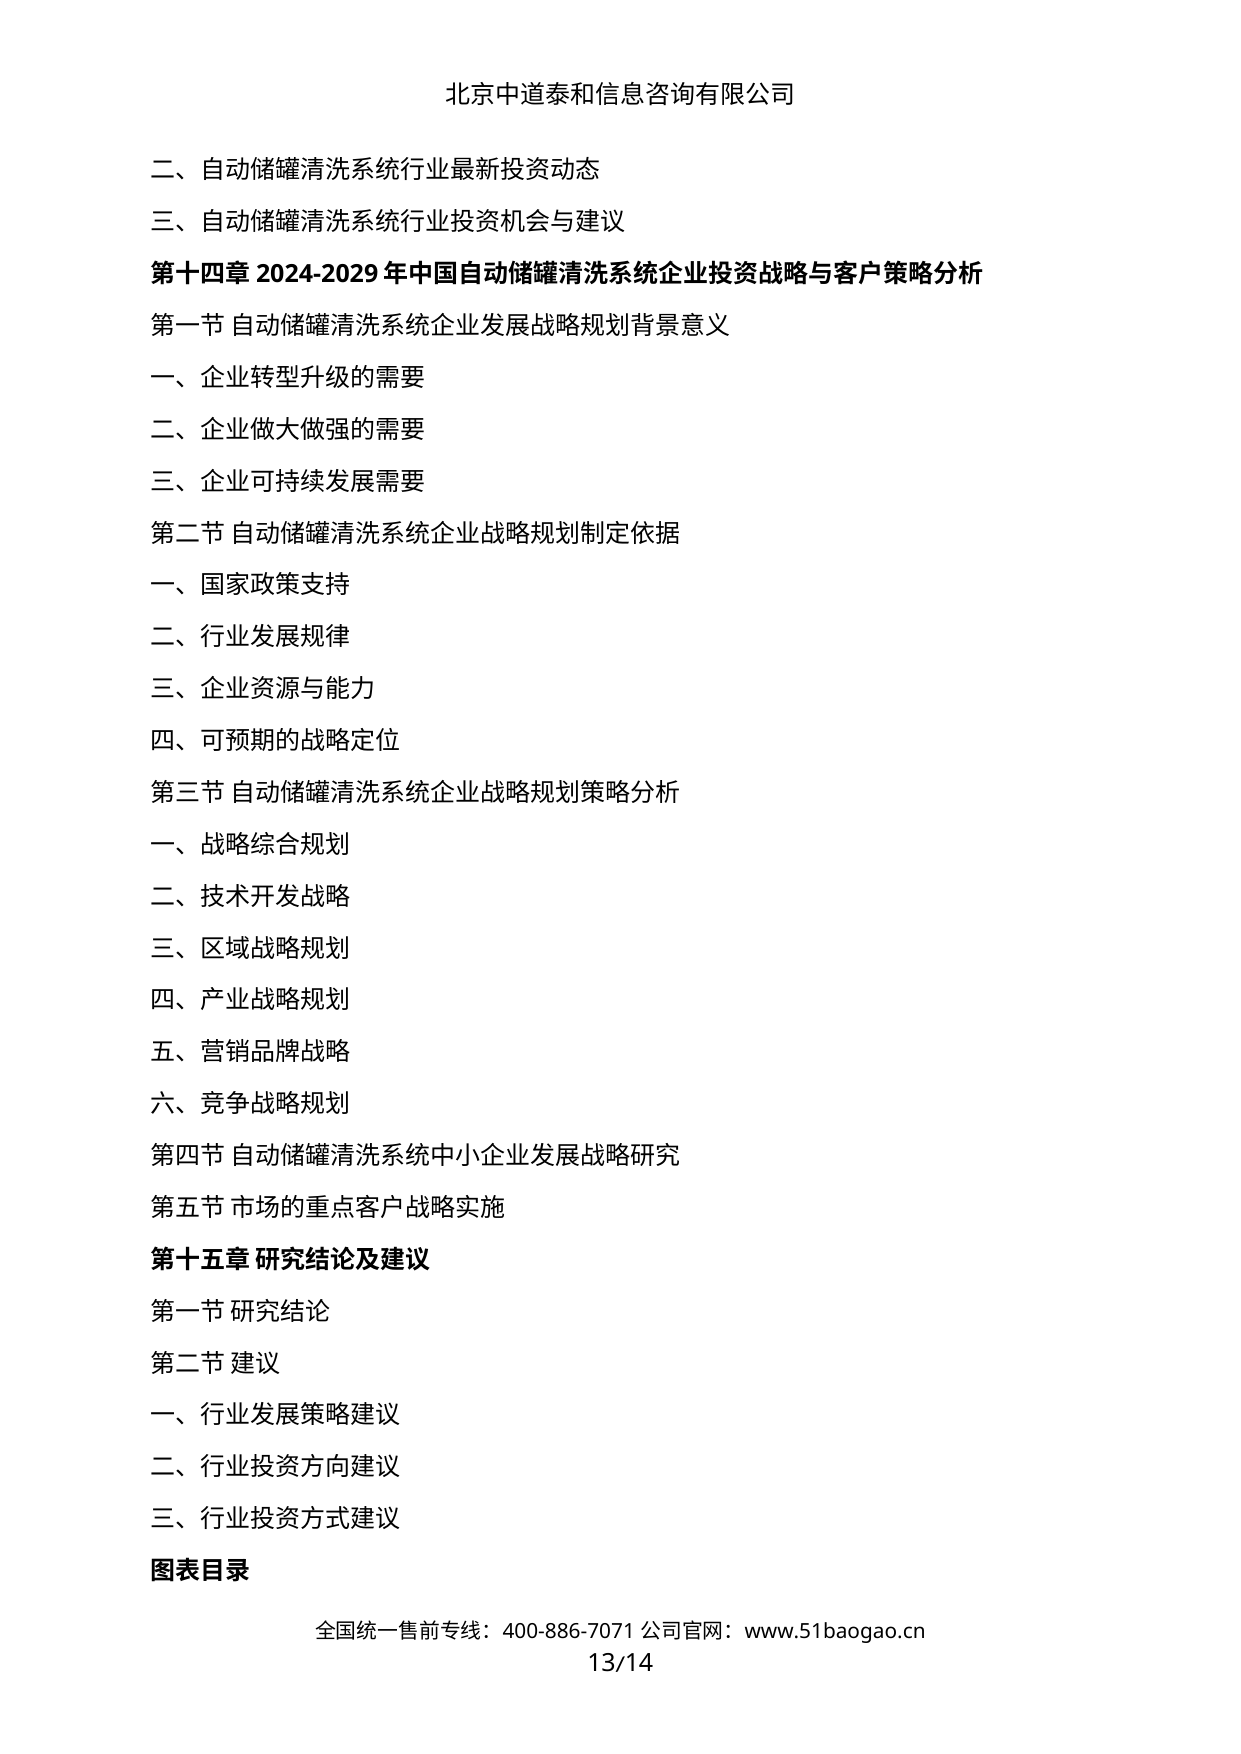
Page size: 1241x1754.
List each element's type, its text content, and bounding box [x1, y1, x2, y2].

text 三、企业可持续发展需要 [150, 461, 1090, 497]
text 四、产业战略规划 [150, 980, 1090, 1016]
text 四、可预期的战略定位 [150, 721, 1090, 757]
text 第四节 自动储罐清洗系统中小企业发展战略研究 [150, 1136, 1090, 1172]
text 第一节 自动储罐清洗系统企业发展战略规划背景意义 [150, 306, 1090, 342]
text 第二节 建议 [150, 1343, 1090, 1379]
text 二、行业发展规律 [150, 617, 1090, 653]
text 图表目录 [150, 1551, 1090, 1587]
text 二、技术开发战略 [150, 876, 1090, 912]
text 第二节 自动储罐清洗系统企业战略规划制定依据 [150, 513, 1090, 549]
text 第三节 自动储罐清洗系统企业战略规划策略分析 [150, 772, 1090, 809]
text 一、企业转型升级的需要 [150, 357, 1090, 394]
text 第一节 研究结论 [150, 1291, 1090, 1327]
text 三、自动储罐清洗系统行业投资机会与建议 [150, 202, 1090, 238]
text 二、行业投资方向建议 [150, 1447, 1090, 1483]
text 三、区域战略规划 [150, 928, 1090, 964]
text 五、营销品牌战略 [150, 1032, 1090, 1068]
text 一、行业发展策略建议 [150, 1395, 1090, 1431]
text 三、行业投资方式建议 [150, 1499, 1090, 1535]
text 三、企业资源与能力 [150, 669, 1090, 705]
text 六、竞争战略规划 [150, 1084, 1090, 1120]
text 第十五章 研究结论及建议 [150, 1239, 1090, 1276]
text 第十四章 2024-2029年中国自动储罐清洗系统企业投资战略与客户策略分析 [150, 254, 1090, 290]
text 一、国家政策支持 [150, 565, 1090, 601]
text 第五节 市场的重点客户战略实施 [150, 1187, 1090, 1224]
text 一、战略综合规划 [150, 824, 1090, 861]
text 二、企业做大做强的需要 [150, 409, 1090, 446]
text 二、自动储罐清洗系统行业最新投资动态 [150, 150, 1090, 186]
